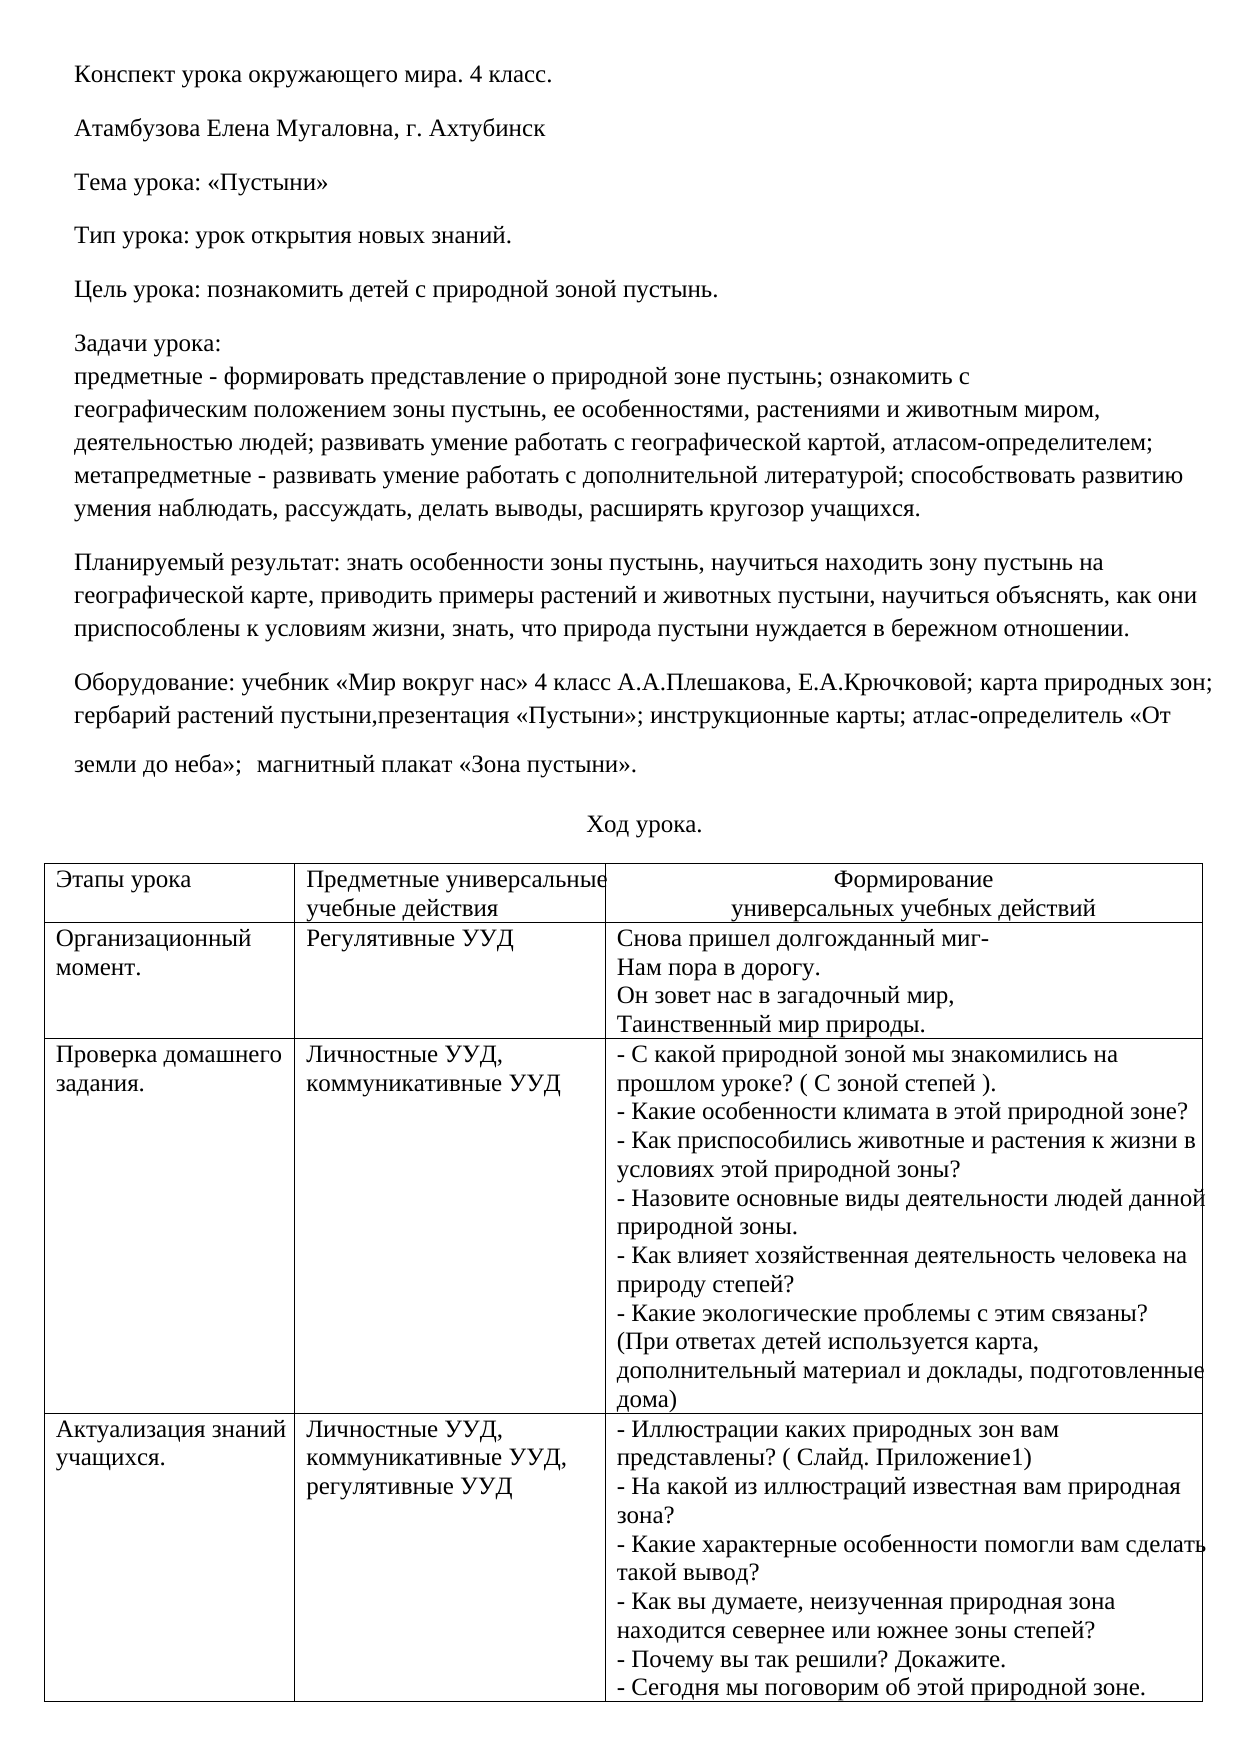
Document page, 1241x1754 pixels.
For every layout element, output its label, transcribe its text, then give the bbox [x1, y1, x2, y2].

table_header Формирование универсальных учебных действий [606, 864, 1202, 922]
table_cell Регулятивные УУД [295, 923, 605, 1038]
table_cell Снова пришел долгожданный миг- Нам пора в дорогу. Он зовет нас в загадочный мир, Таинственный мир природы. [606, 923, 1202, 1038]
text Атамбузова Елена Мугаловна, г. Ахтубинск [74, 113, 1196, 142]
text Тип урока: урок открытия новых знаний. [74, 221, 1196, 249]
text Цель урока: познакомить детей с природной зоной пустынь. [74, 274, 1196, 303]
text Оборудование: учебник «Мир вокруг нас» 4 класс А.А.Плешакова, Е.А.Крючковой; карта природных зон; гербарий растений пустыни,презентация «Пустыни»; инструкционные карты; атлас-определитель «От земли до неба»; магнитный плакат «Зона пустыни». [74, 667, 1215, 782]
table_cell Организационный момент. [45, 923, 294, 1038]
text Задачи урока: предметные - формировать представление о природной зоне пустынь; ознакомить с географическим положением зоны пустынь, ее особенностями, растениями и животным миром, деятельностью людей; развивать умение работать с географической картой, атласом-определителем; метапредметные - развивать умение работать с дополнительной литературой; способствовать развитию умения наблюдать, рассуждать, делать выводы, расширять кругозор учащихся. [74, 328, 1215, 522]
text Ход урока. [74, 809, 1215, 838]
text Тема урока: «Пустыни» [74, 167, 1196, 196]
table_cell Проверка домашнего задания. [45, 1039, 294, 1413]
table_header Предметные универсальные учебные действия [295, 864, 605, 922]
text Конспект урока окружающего мира. 4 класс. [74, 59, 1196, 88]
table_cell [45, 1414, 294, 1701]
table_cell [295, 1414, 605, 1701]
text Планируемый результат: знать особенности зоны пустынь, научиться находить зону пустынь на географической карте, приводить примеры растений и животных пустыни, научиться объяснять, как они приспособлены к условиям жизни, знать, что природа пустыни нуждается в бережном отношении. [74, 547, 1215, 642]
table_header Этапы урока [45, 864, 294, 922]
table_cell Личностные УУД, коммуникативные УУД [295, 1039, 605, 1413]
table_cell - С какой природной зоной мы знакомились на прошлом уроке? ( С зоной степей ). - Какие особенности климата в этой природной зоне? - Как приспособились животные и растения к жизни в условиях этой природной зоны? - Назовите основные виды деятельности людей данной природной зоны. - Как влияет хозяйственная деятельность человека на природу степей? - Какие экологические проблемы с этим связаны? (При ответах детей используется карта, дополнительный материал и доклады, подготовленные дома) [606, 1039, 1202, 1413]
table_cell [606, 1414, 1202, 1701]
